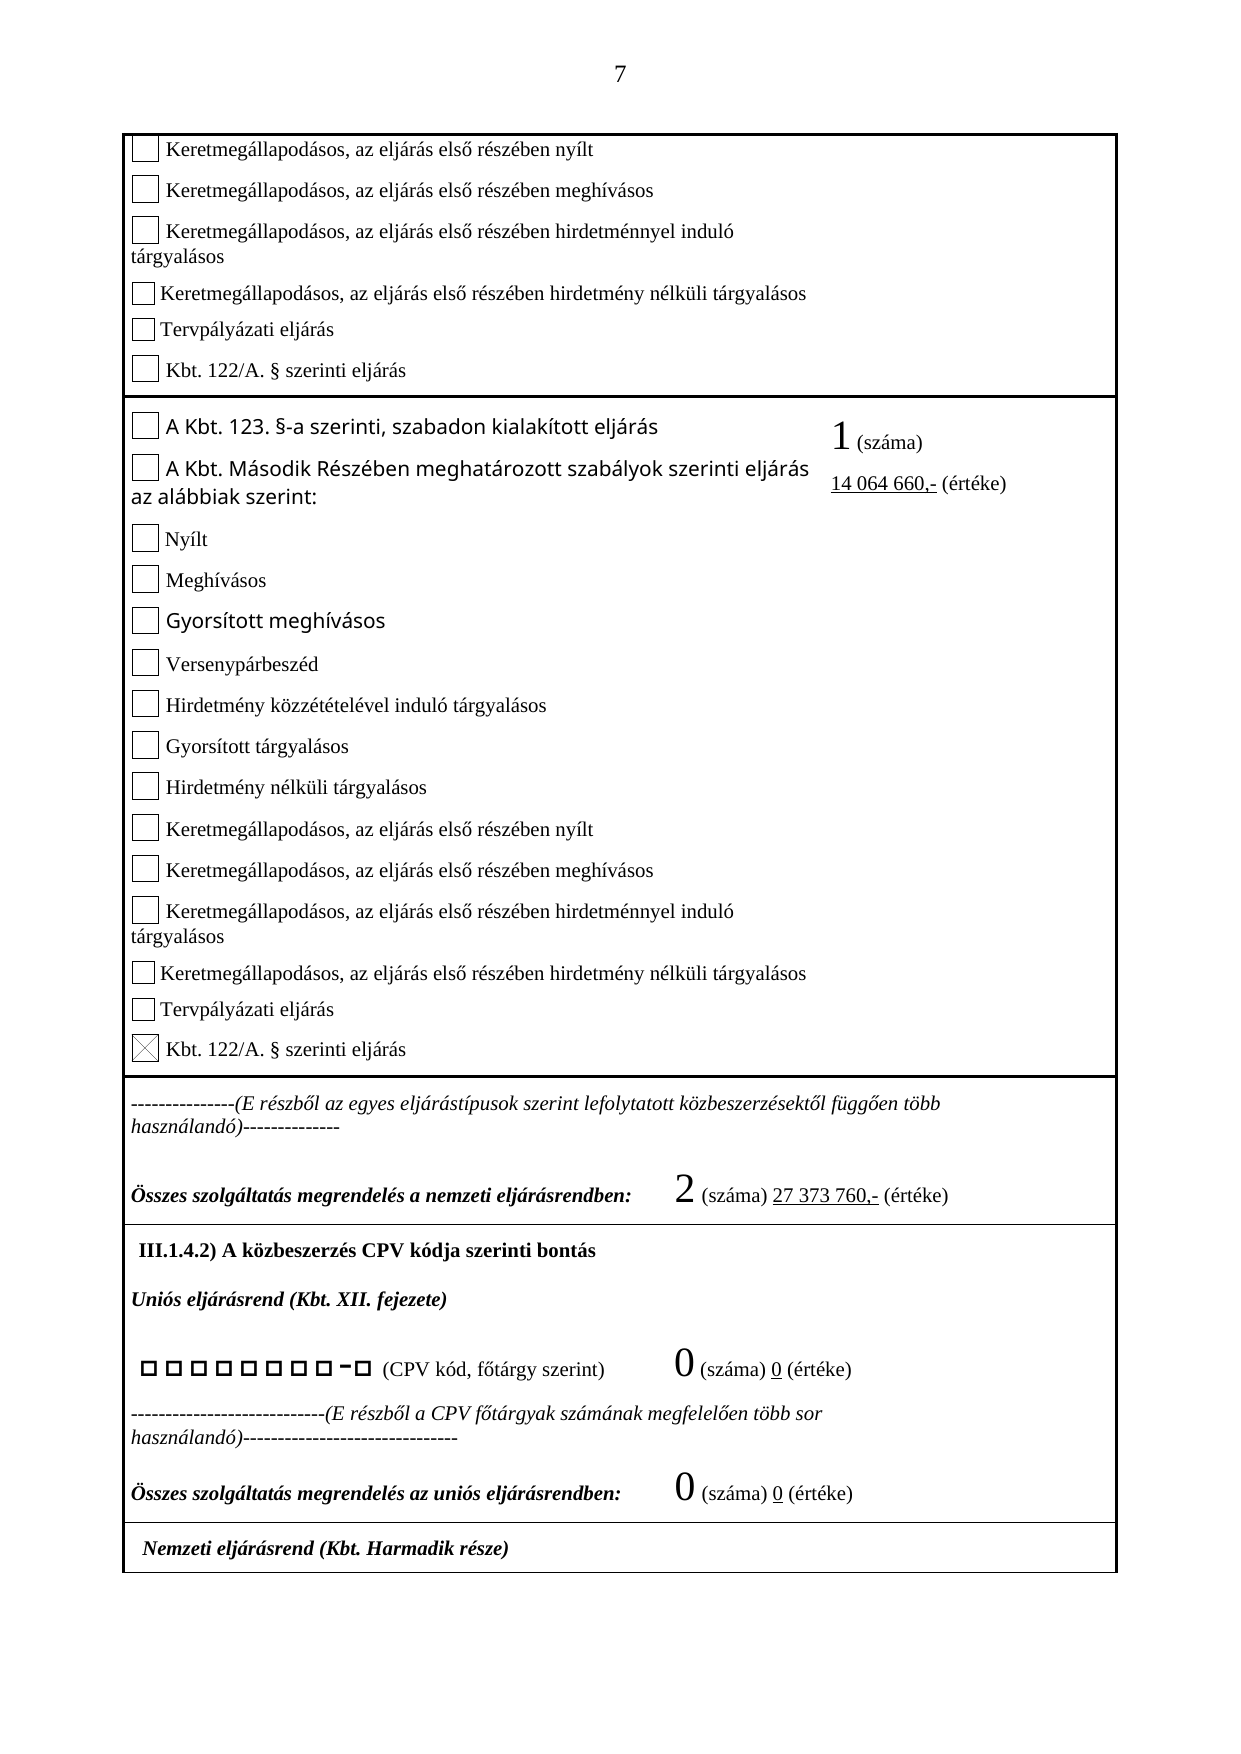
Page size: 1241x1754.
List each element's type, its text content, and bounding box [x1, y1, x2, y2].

table_cell ---------------(E részből az egyes eljárástípusok szerint lefolytatott közbeszerzésektől függően több használandó)-------------- [125, 1078, 1115, 1151]
table_cell Összes szolgáltatás megrendelés a nemzeti eljárásrendben: 2 (száma) 27 373 760,- (értéke) [125, 1151, 1115, 1224]
table_cell Uniós eljárásrend (Kbt. XII. fejezete) [125, 1274, 1115, 1325]
table_cell III.1.4.2) A közbeszerzés CPV kódja szerinti bontás [125, 1225, 1115, 1274]
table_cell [125, 136, 823, 395]
table_cell 1 (száma) 14 064 660,- (értéke) [823, 398, 1115, 1075]
table_cell Nemzeti eljárásrend (Kbt. Harmadik része) [125, 1523, 1115, 1572]
table_cell - (CPV kód, főtárgy szerint) 0 (száma) 0 (értéke) ----------------------------(E részből a CPV főtárgyak számának megfelelően több sor használandó)------------------------------- Összes szolgáltatás megrendelés az uniós eljárásrendben: 0 (száma) 0 (értéke) [125, 1325, 1115, 1522]
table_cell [823, 136, 1115, 395]
